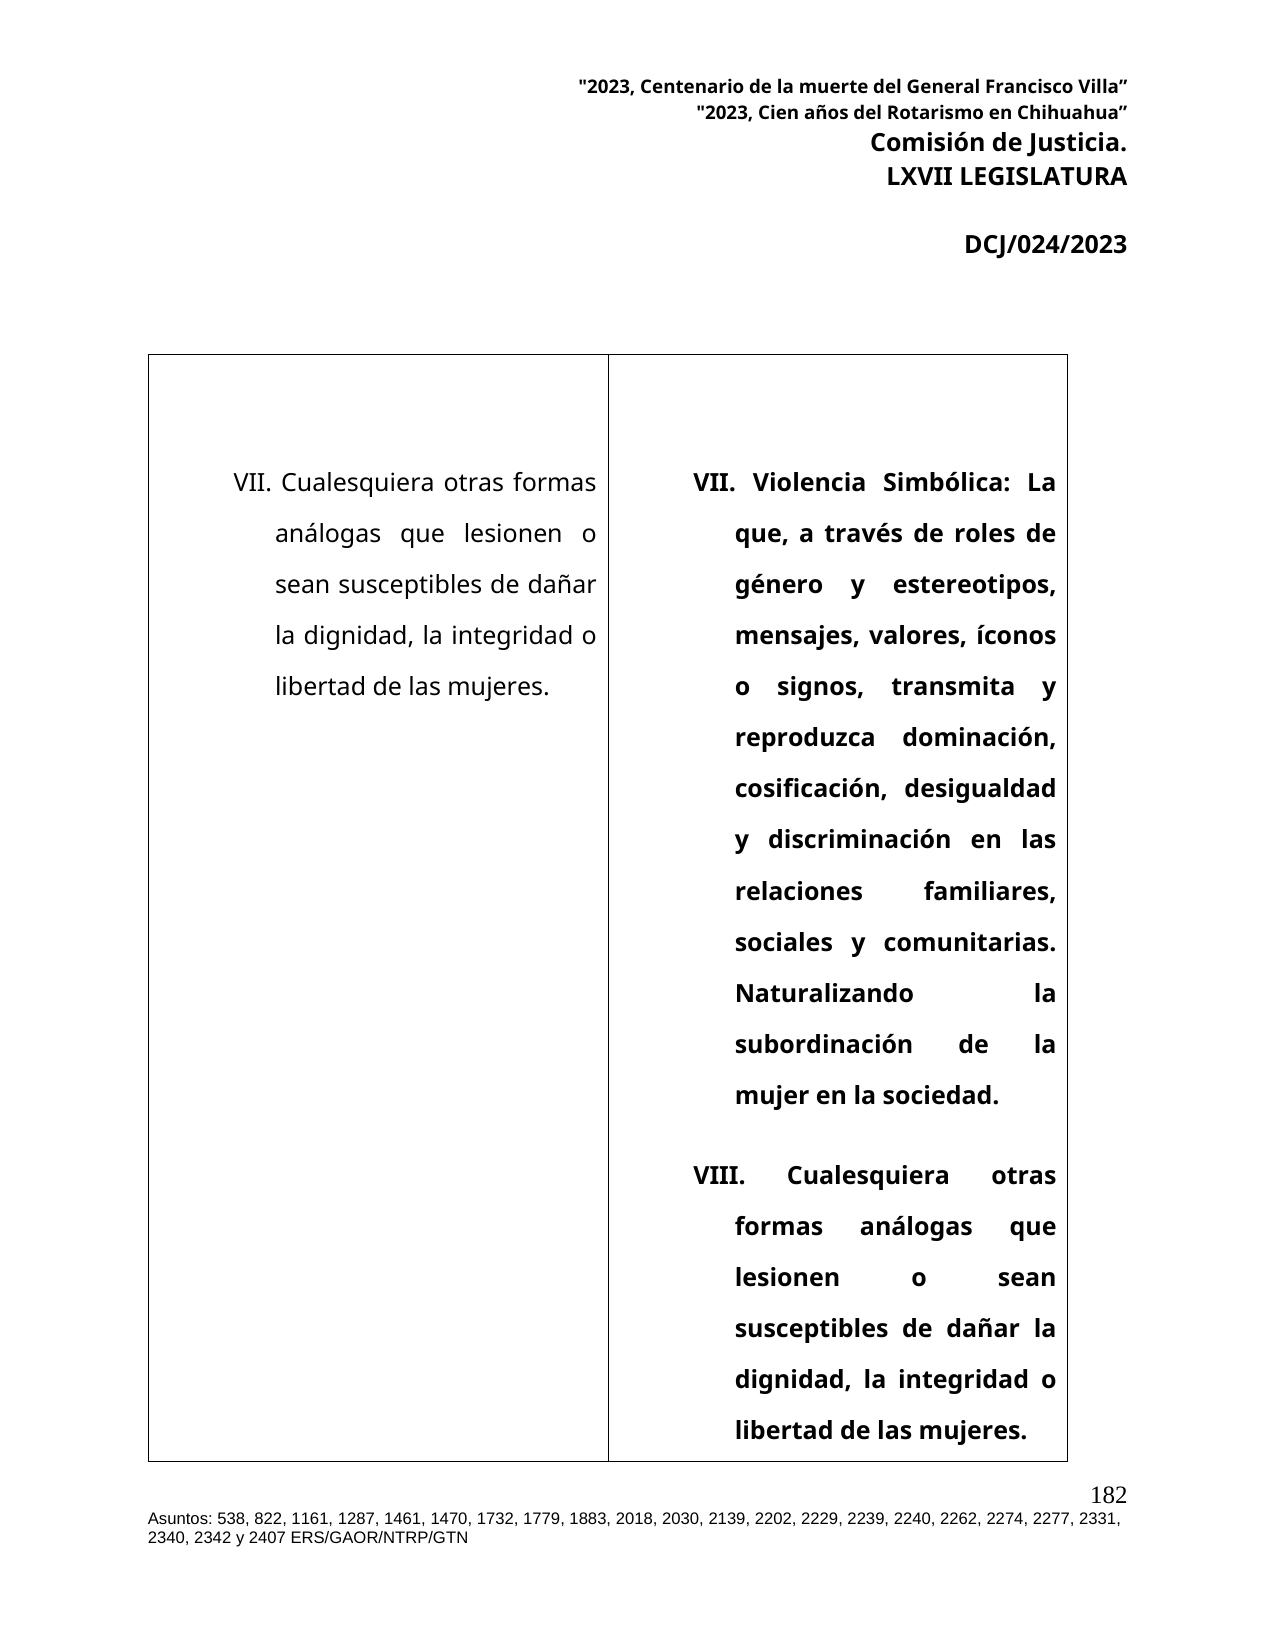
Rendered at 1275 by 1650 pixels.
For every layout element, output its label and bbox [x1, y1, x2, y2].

table_cell [149, 355, 608, 1461]
table_cell [609, 355, 1067, 1461]
